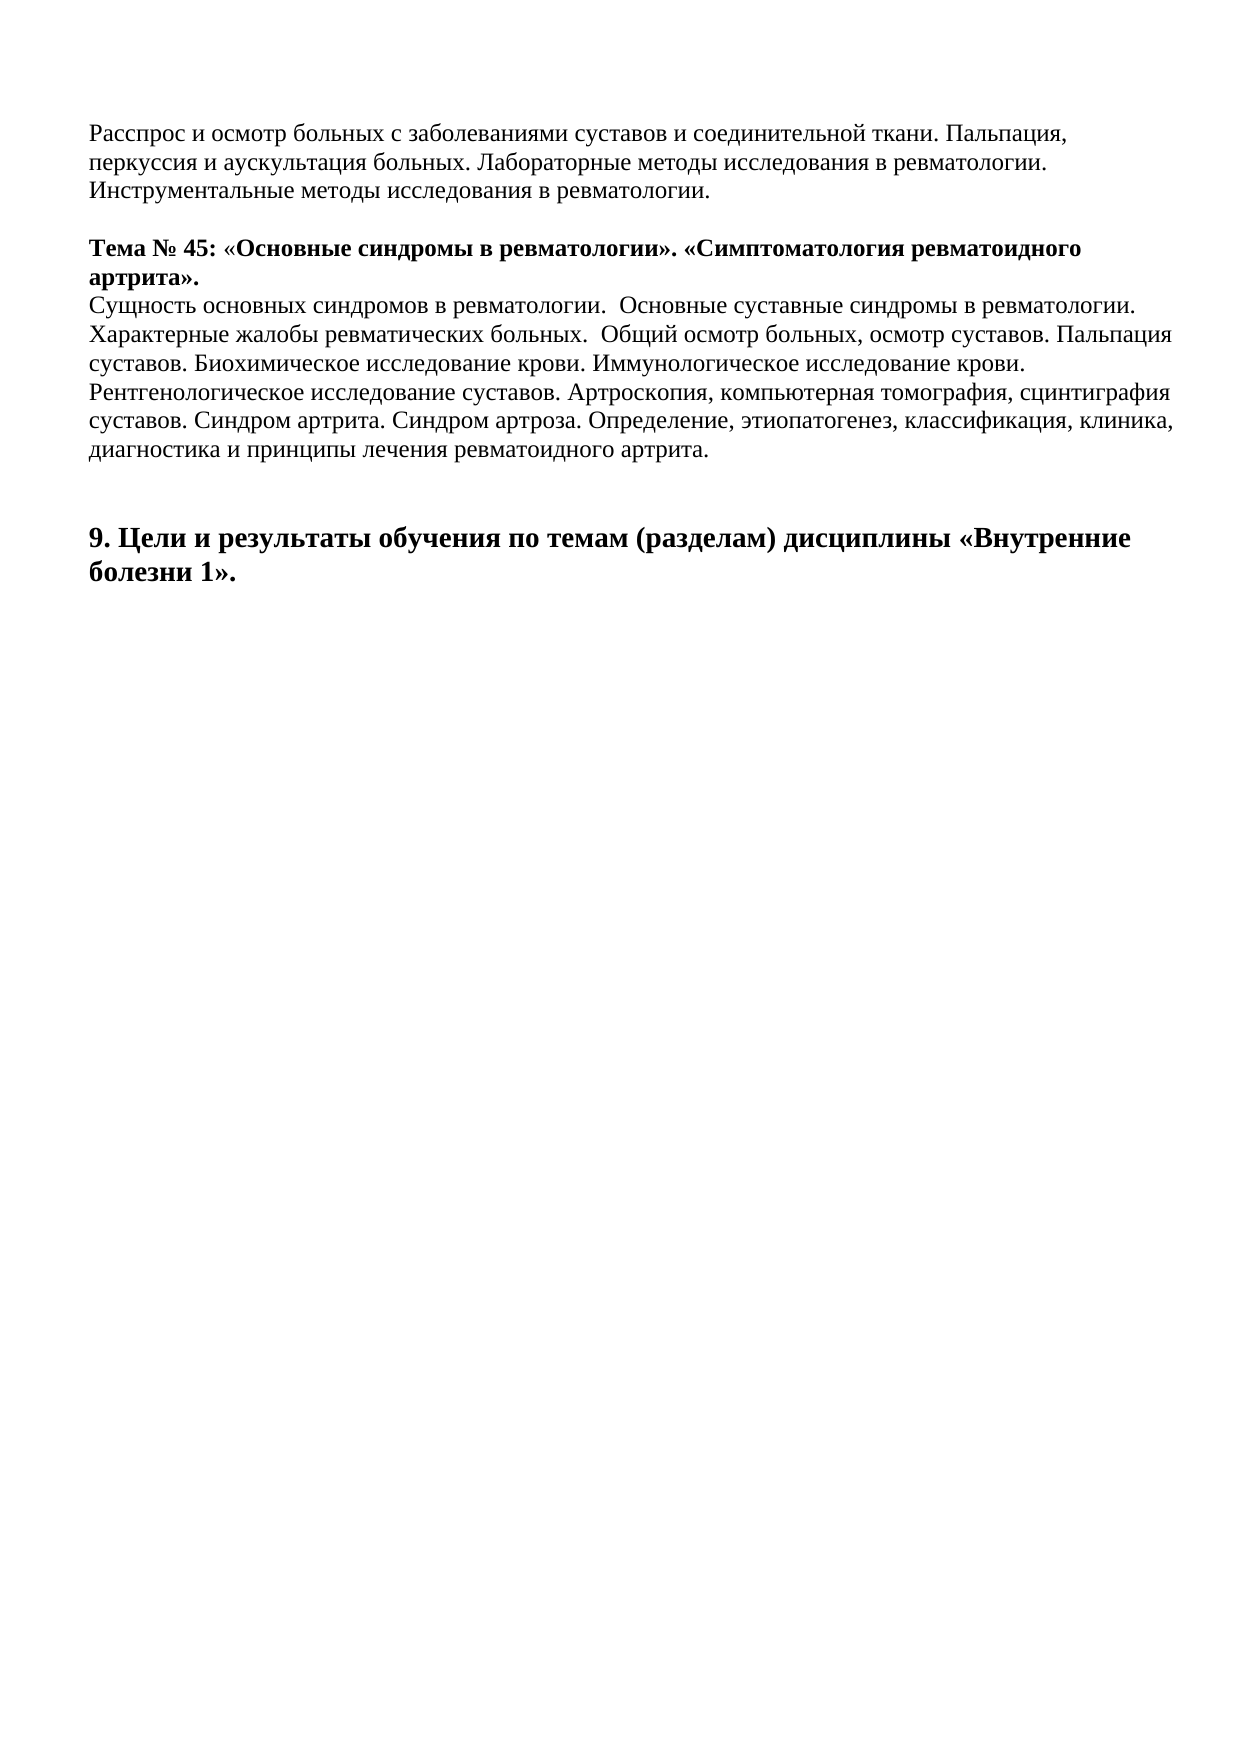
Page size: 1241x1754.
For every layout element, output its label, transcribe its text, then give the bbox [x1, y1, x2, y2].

text Тема № 45: «Основные синдромы в ревматологии». «Симптоматология ревматоидного артрита». [89, 233, 1181, 291]
text 9. Цели и результаты обучения по темам (разделам) дисциплины «Внутренние болезни 1». [89, 521, 1137, 588]
text Сущность основных синдромов в ревматологии. Основные суставные синдромы в ревматологии. Характерные жалобы ревматических больных. Общий осмотр больных, осмотр суставов. Пальпация суставов. Биохимическое исследование крови. Иммунологическое исследование крови. Рентгенологическое исследование суставов. Артроскопия, компьютерная томография, сцинтиграфия суставов. Синдром артрита. Синдром артроза. Определение, этиопатогенез, классификация, клиника, диагностика и принципы лечения ревматоидного артрита. [89, 291, 1181, 463]
text Расспрос и осмотр больных с заболеваниями суставов и соединительной ткани. Пальпация, перкуссия и аускультация больных. Лабораторные методы исследования в ревматологии. Инструментальные методы исследования в ревматологии. [89, 118, 1181, 204]
